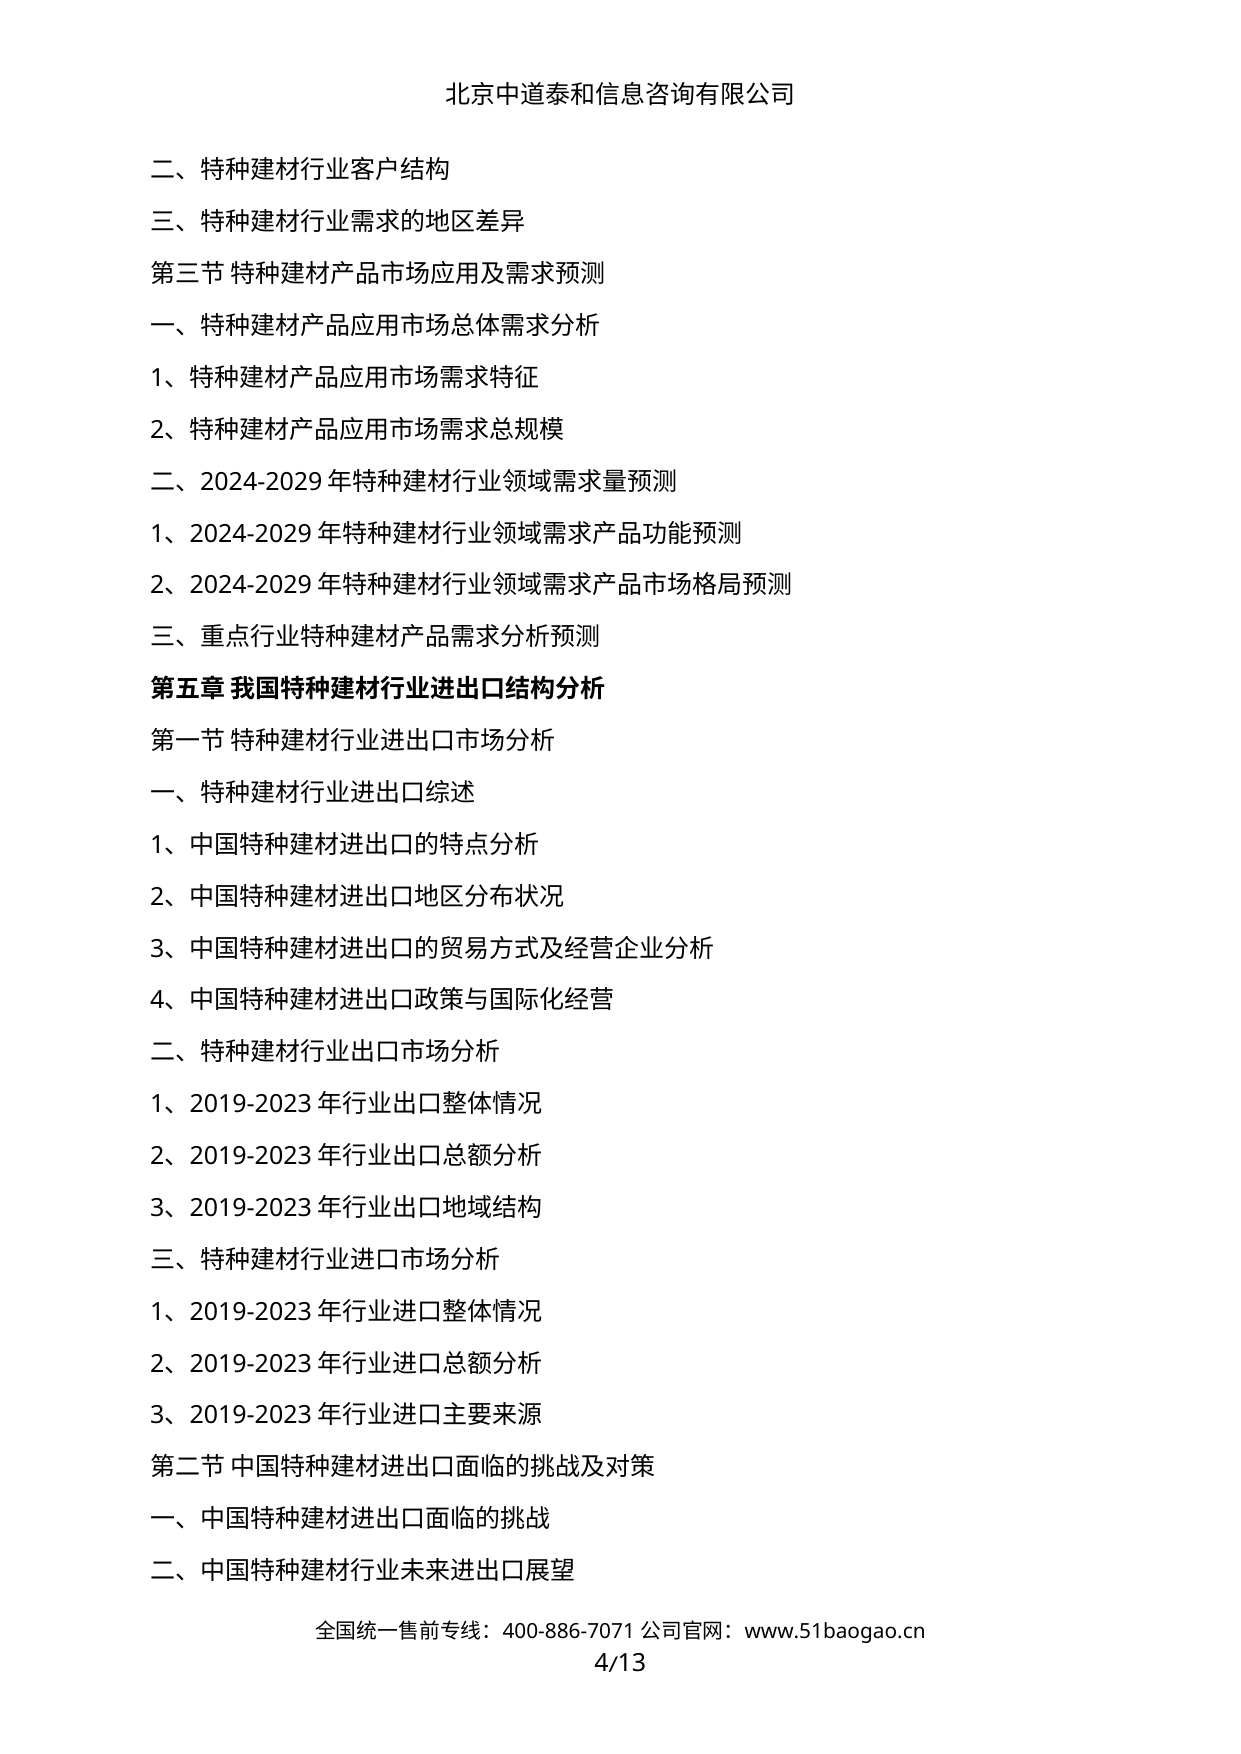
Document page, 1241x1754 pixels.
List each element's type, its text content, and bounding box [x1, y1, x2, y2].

text 三、重点行业特种建材产品需求分析预测 [150, 617, 1090, 653]
text 4、中国特种建材进出口政策与国际化经营 [150, 980, 1090, 1016]
text 1、2019-2023年行业出口整体情况 [150, 1084, 1090, 1120]
text 二、2024-2029年特种建材行业领域需求量预测 [150, 461, 1090, 497]
text 2、特种建材产品应用市场需求总规模 [150, 409, 1090, 446]
text 第一节 特种建材行业进出口市场分析 [150, 721, 1090, 757]
text 第三节 特种建材产品市场应用及需求预测 [150, 254, 1090, 290]
text 2、中国特种建材进出口地区分布状况 [150, 876, 1090, 912]
text 3、2019-2023年行业出口地域结构 [150, 1187, 1090, 1224]
text 二、中国特种建材行业未来进出口展望 [150, 1551, 1090, 1587]
text 2、2019-2023年行业进口总额分析 [150, 1343, 1090, 1379]
text 2、2019-2023年行业出口总额分析 [150, 1136, 1090, 1172]
text 二、特种建材行业客户结构 [150, 150, 1090, 186]
text 一、中国特种建材进出口面临的挑战 [150, 1499, 1090, 1535]
text 三、特种建材行业进口市场分析 [150, 1239, 1090, 1276]
text 第五章 我国特种建材行业进出口结构分析 [150, 669, 1090, 705]
text 3、中国特种建材进出口的贸易方式及经营企业分析 [150, 928, 1090, 964]
text 一、特种建材产品应用市场总体需求分析 [150, 306, 1090, 342]
text 1、2019-2023年行业进口整体情况 [150, 1291, 1090, 1327]
text 1、中国特种建材进出口的特点分析 [150, 824, 1090, 861]
text 1、特种建材产品应用市场需求特征 [150, 357, 1090, 394]
text 二、特种建材行业出口市场分析 [150, 1032, 1090, 1068]
text 一、特种建材行业进出口综述 [150, 772, 1090, 809]
text 第二节 中国特种建材进出口面临的挑战及对策 [150, 1447, 1090, 1483]
text 3、2019-2023年行业进口主要来源 [150, 1395, 1090, 1431]
text 1、2024-2029年特种建材行业领域需求产品功能预测 [150, 513, 1090, 549]
text 2、2024-2029年特种建材行业领域需求产品市场格局预测 [150, 565, 1090, 601]
text 三、特种建材行业需求的地区差异 [150, 202, 1090, 238]
